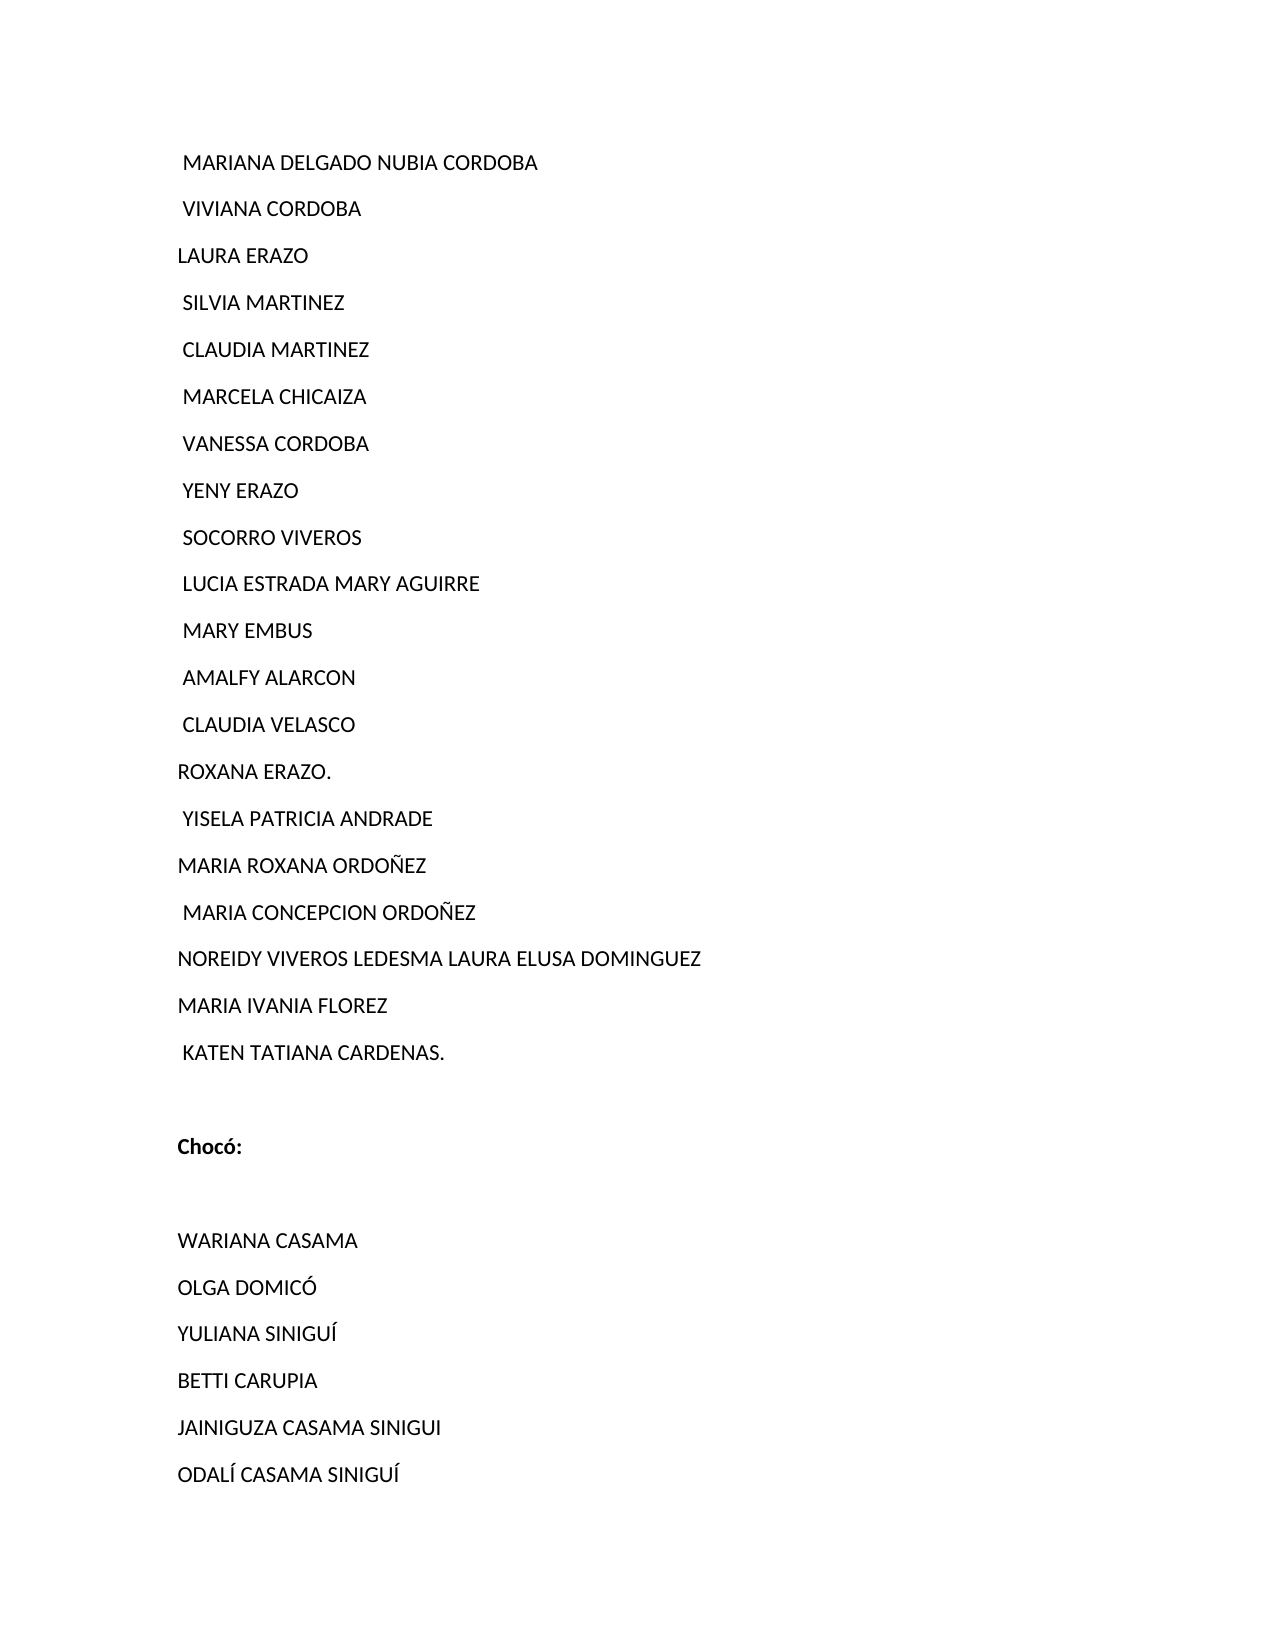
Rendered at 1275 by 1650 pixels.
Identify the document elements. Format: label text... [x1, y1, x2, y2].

text AMALFY ALARCON [177, 663, 1098, 691]
text ROXANA ERAZO. [177, 757, 1098, 785]
text MARIANA DELGADO NUBIA CORDOBA [177, 148, 1098, 176]
text YISELA PATRICIA ANDRADE [177, 804, 1098, 832]
text MARIA IVANIA FLOREZ [177, 991, 1098, 1019]
text ODALÍ CASAMA SINIGUÍ [177, 1460, 1098, 1488]
text CLAUDIA VELASCO [177, 710, 1098, 738]
text YULIANA SINIGUÍ [177, 1319, 1098, 1347]
text NOREIDY VIVEROS LEDESMA LAURA ELUSA DOMINGUEZ [177, 944, 1098, 972]
text LAURA ERAZO [177, 241, 1098, 269]
text WARIANA CASAMA [177, 1226, 1098, 1254]
text SOCORRO VIVEROS [177, 523, 1098, 551]
text JAINIGUZA CASAMA SINIGUI [177, 1413, 1098, 1441]
text CLAUDIA MARTINEZ [177, 335, 1098, 363]
text LUCIA ESTRADA MARY AGUIRRE [177, 569, 1098, 597]
text VIVIANA CORDOBA [177, 194, 1098, 222]
text BETTI CARUPIA [177, 1366, 1098, 1394]
text MARIA CONCEPCION ORDOÑEZ [177, 898, 1098, 926]
text KATEN TATIANA CARDENAS. [177, 1038, 1098, 1066]
text Chocó: [177, 1132, 1098, 1160]
text YENY ERAZO [177, 476, 1098, 504]
text MARY EMBUS [177, 616, 1098, 644]
text VANESSA CORDOBA [177, 429, 1098, 457]
text SILVIA MARTINEZ [177, 288, 1098, 316]
text MARIA ROXANA ORDOÑEZ [177, 851, 1098, 879]
text MARCELA CHICAIZA [177, 382, 1098, 410]
text OLGA DOMICÓ [177, 1273, 1098, 1301]
